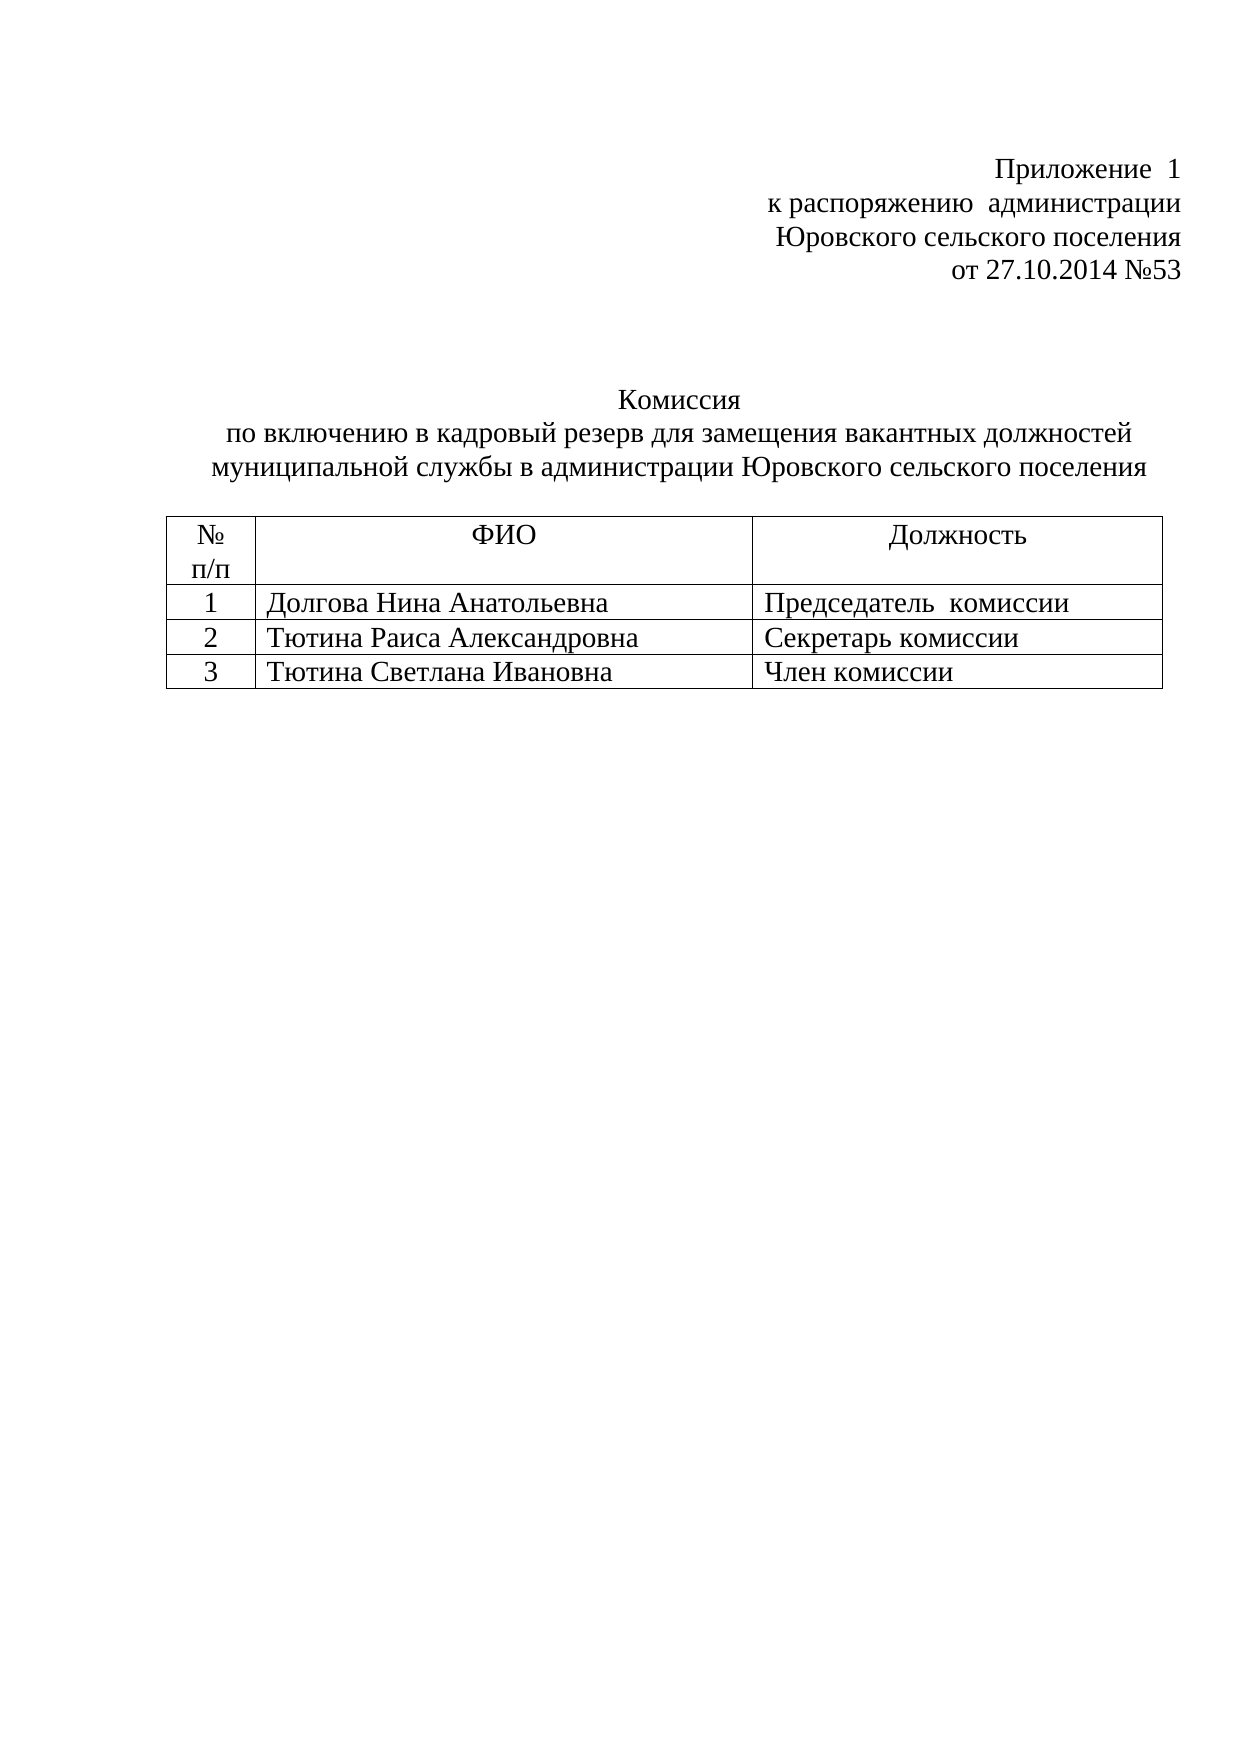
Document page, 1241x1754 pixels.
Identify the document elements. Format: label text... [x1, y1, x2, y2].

table_cell Секретарь комиссии [753, 620, 1162, 653]
text по включению в кадровый резерв для замещения вакантных должностей муниципальной службы в администрации Юровского сельского поселения [177, 416, 1181, 483]
table_cell Долгова Нина Анатольевна [256, 585, 752, 619]
text от 27.10.2014 №53 [177, 252, 1181, 286]
table_cell 1 [167, 585, 255, 619]
text Юровского сельского поселения [177, 219, 1181, 252]
table_header Должность [753, 517, 1162, 584]
table_cell Председатель комиссии [753, 585, 1162, 619]
table_cell Тютина Раиса Александровна [256, 620, 752, 653]
table_header № п/п [167, 517, 255, 584]
text Комиссия [177, 382, 1181, 416]
text к распоряжению администрации [177, 185, 1181, 219]
table_cell 2 [167, 620, 255, 653]
table_header ФИО [256, 517, 752, 584]
table_cell 3 [167, 655, 255, 688]
text Приложение 1 [177, 152, 1181, 185]
table_cell Член комиссии [753, 655, 1162, 688]
table_cell Тютина Светлана Ивановна [256, 655, 752, 688]
